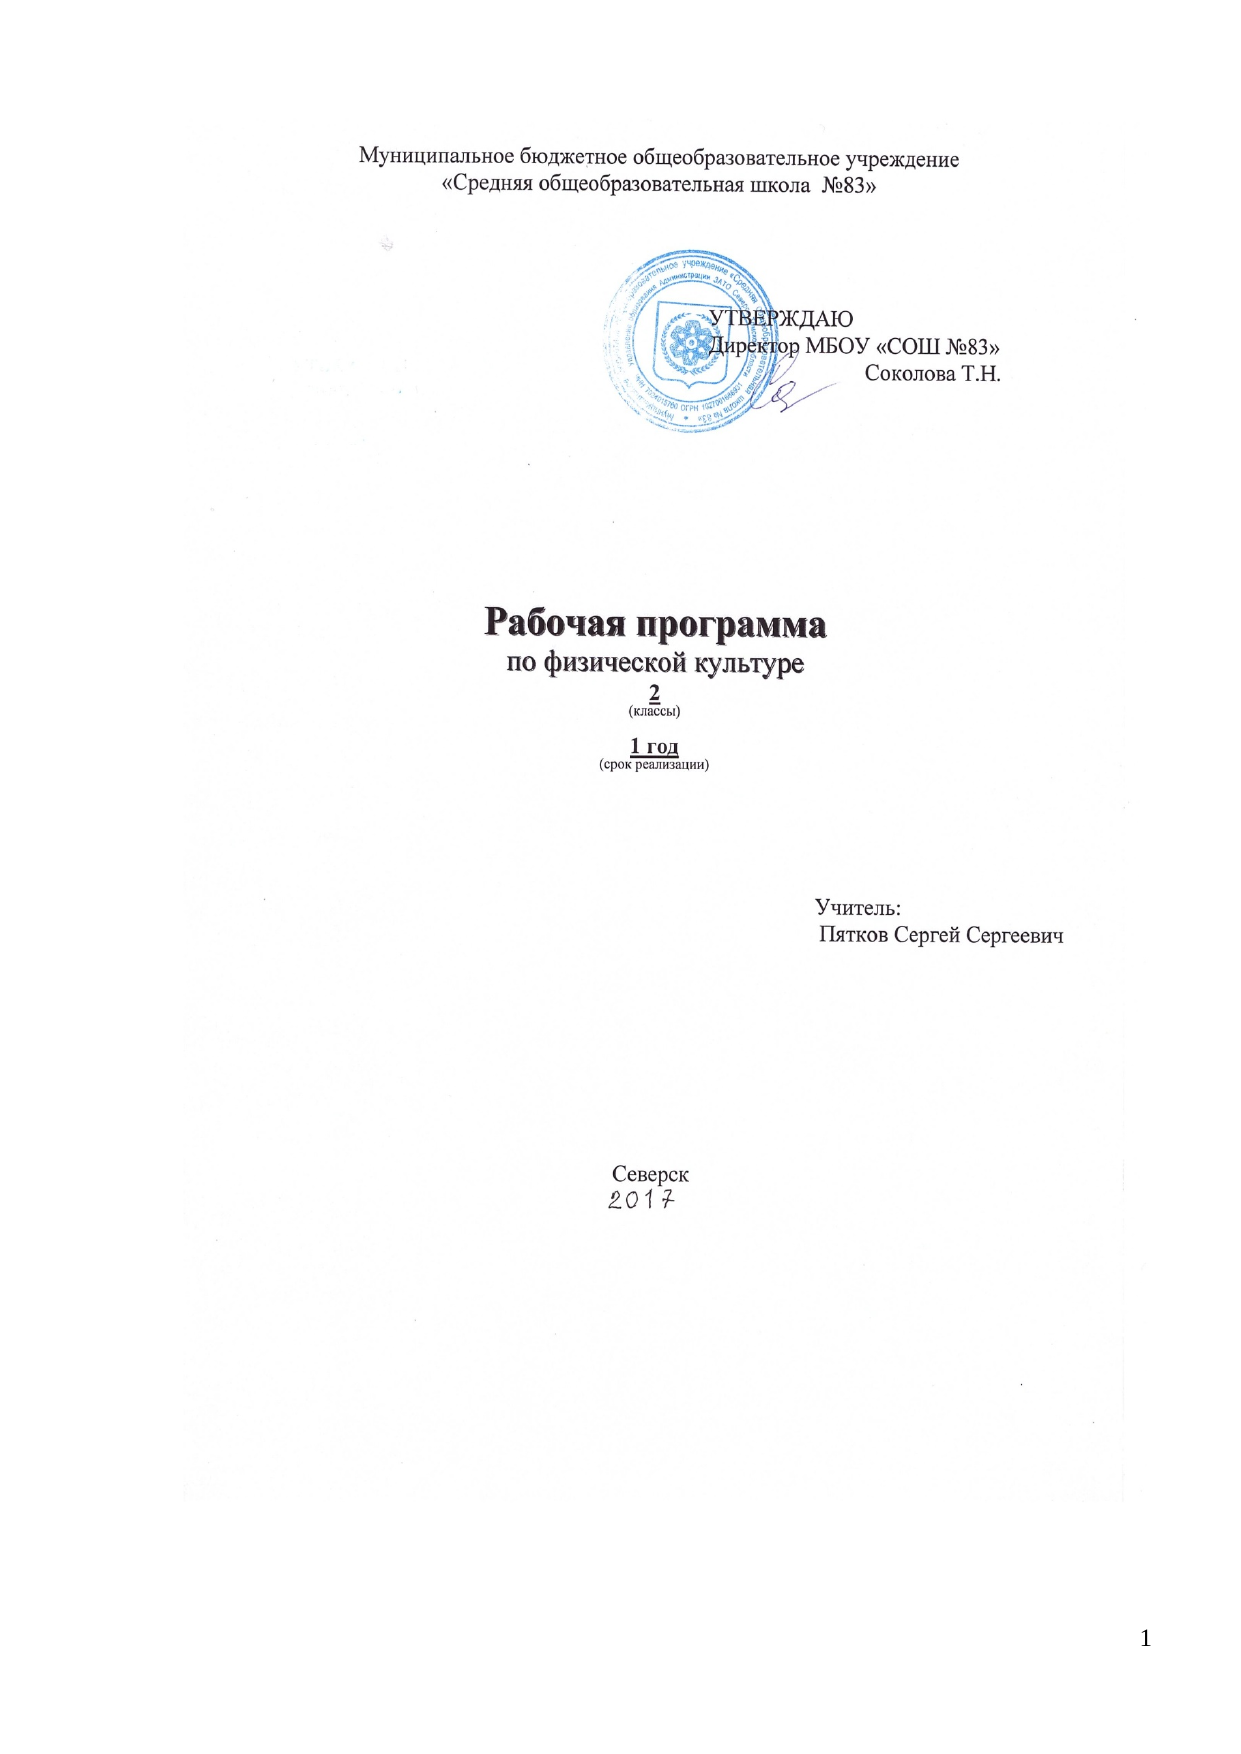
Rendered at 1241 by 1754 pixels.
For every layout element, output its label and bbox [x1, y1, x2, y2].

picture [177, 118, 1152, 1524]
